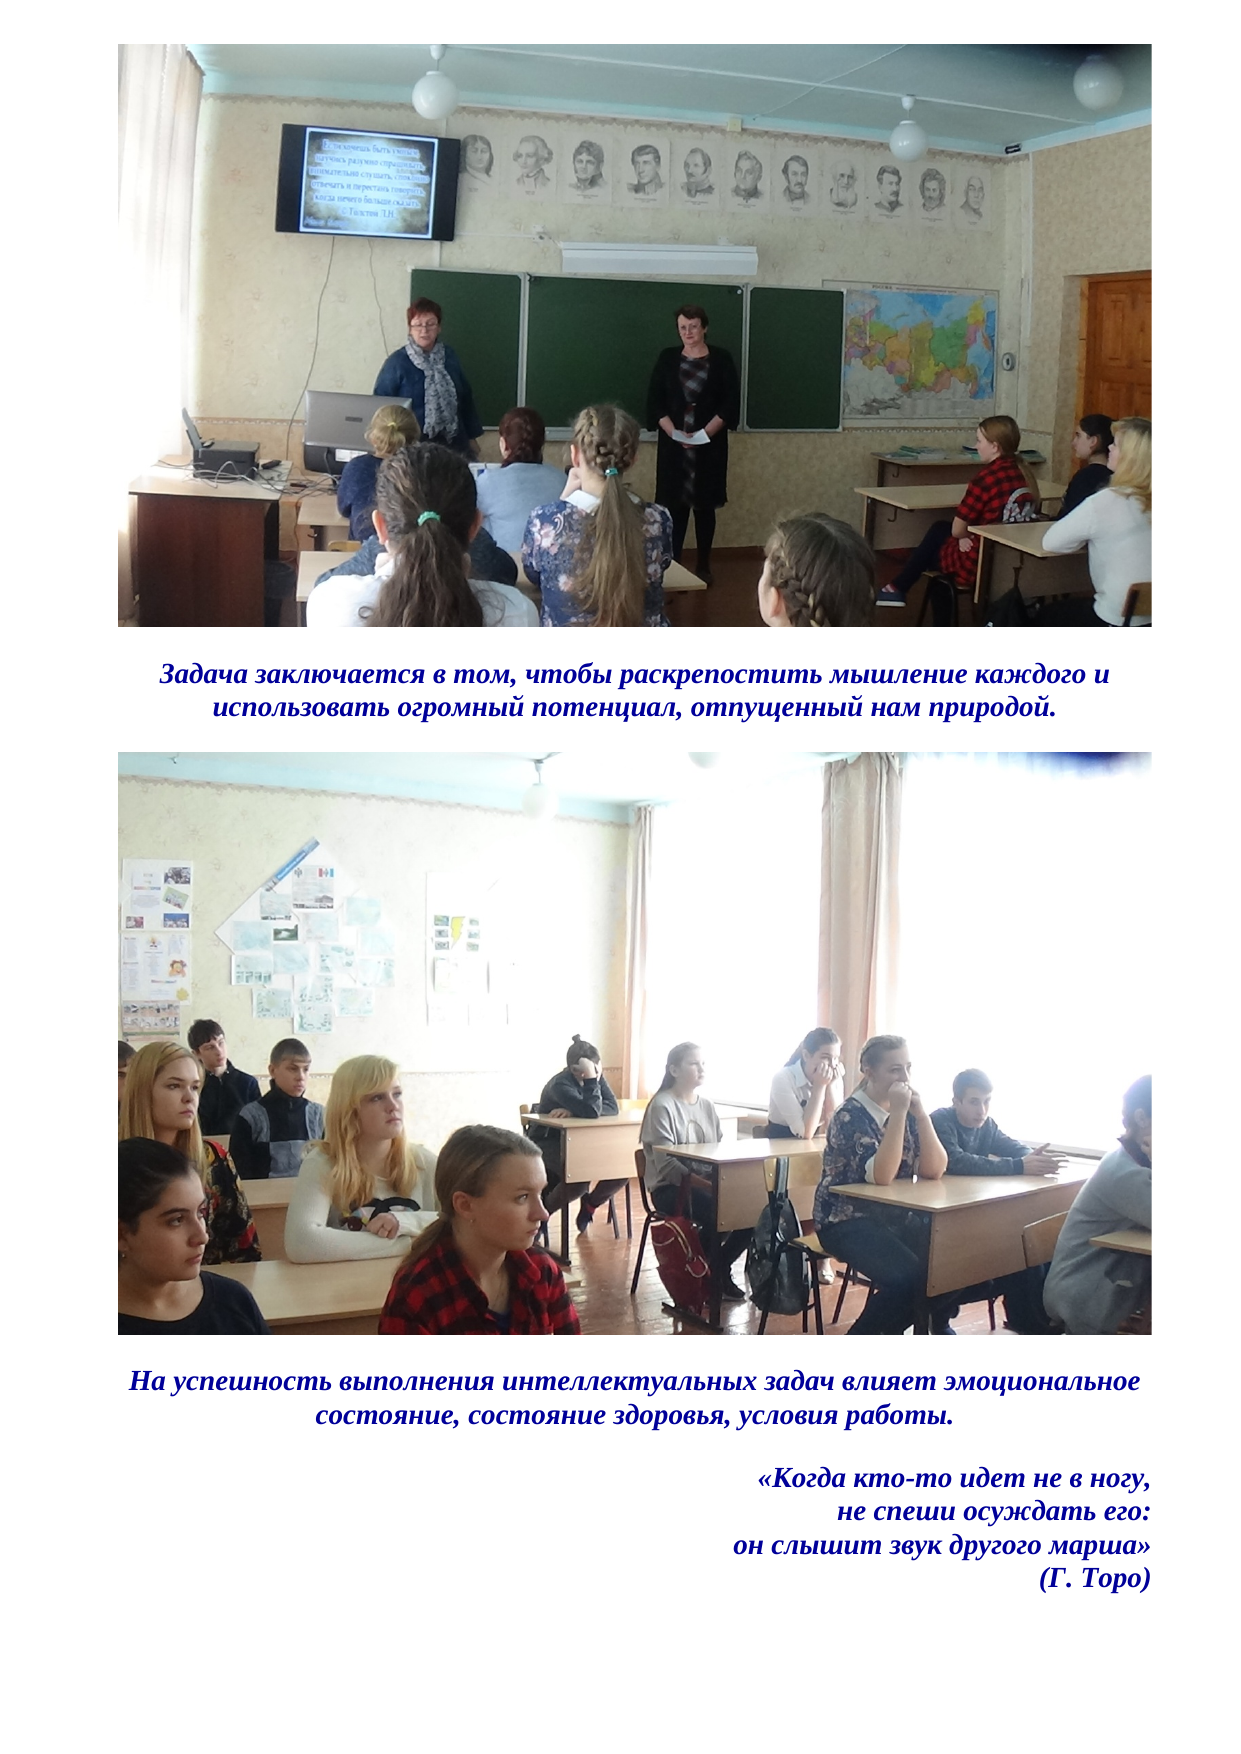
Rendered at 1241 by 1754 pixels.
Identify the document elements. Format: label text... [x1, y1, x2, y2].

text На успешность выполнения интеллектуальных задач влияет эмоциональное состояние, состояние здоровья, условия работы. [118, 1363, 1152, 1431]
picture [118, 44, 1152, 627]
picture [118, 752, 1152, 1335]
text Задача заключается в том, чтобы раскрепостить мышление каждого и использовать огромный потенциал, отпущенный нам природой. [118, 656, 1152, 723]
text не спеши осуждать его: [118, 1493, 1152, 1527]
text «Когда кто-то идет не в ногу, [118, 1460, 1152, 1493]
text он слышит звук другого марша» [118, 1527, 1152, 1560]
text (Г. Торо) [118, 1560, 1152, 1594]
